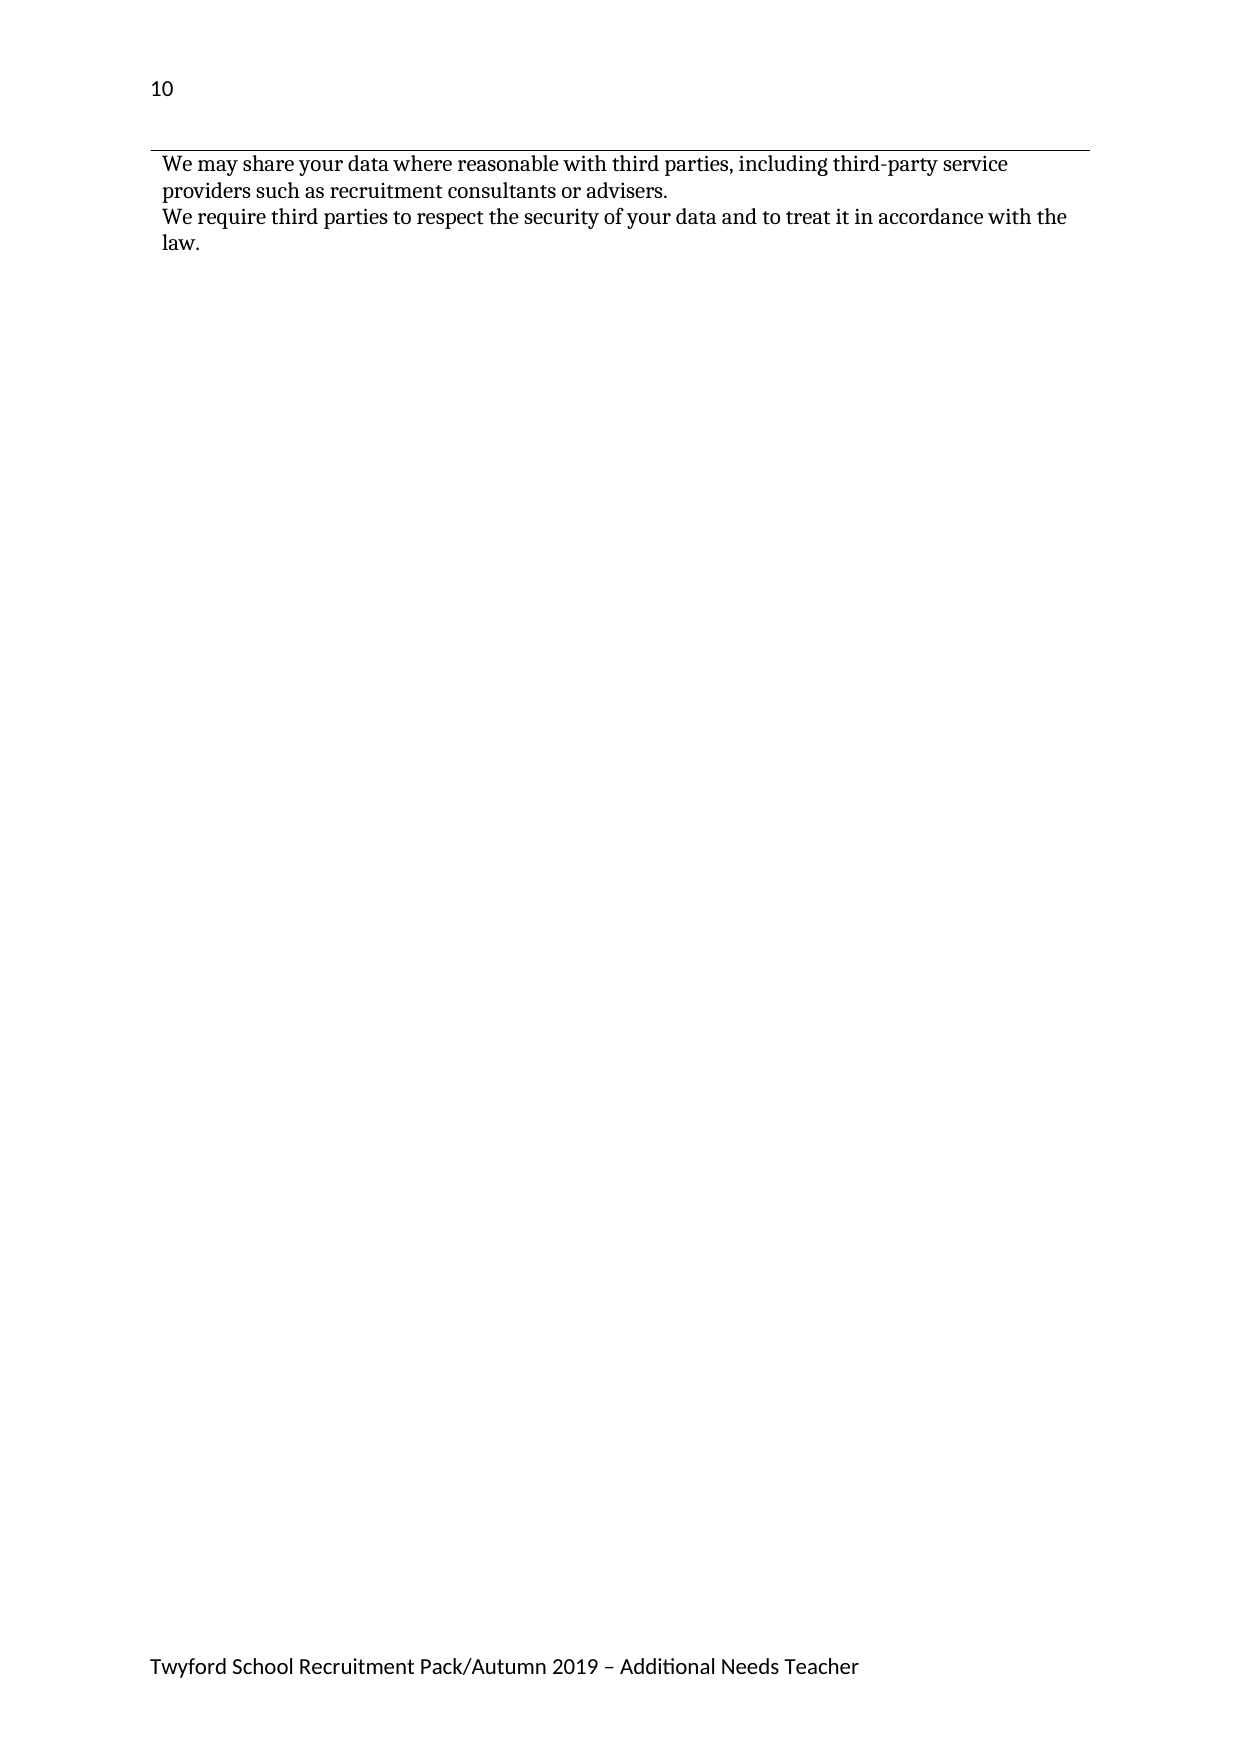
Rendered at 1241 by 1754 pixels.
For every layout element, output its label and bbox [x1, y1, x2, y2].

table_cell [151, 151, 1090, 299]
